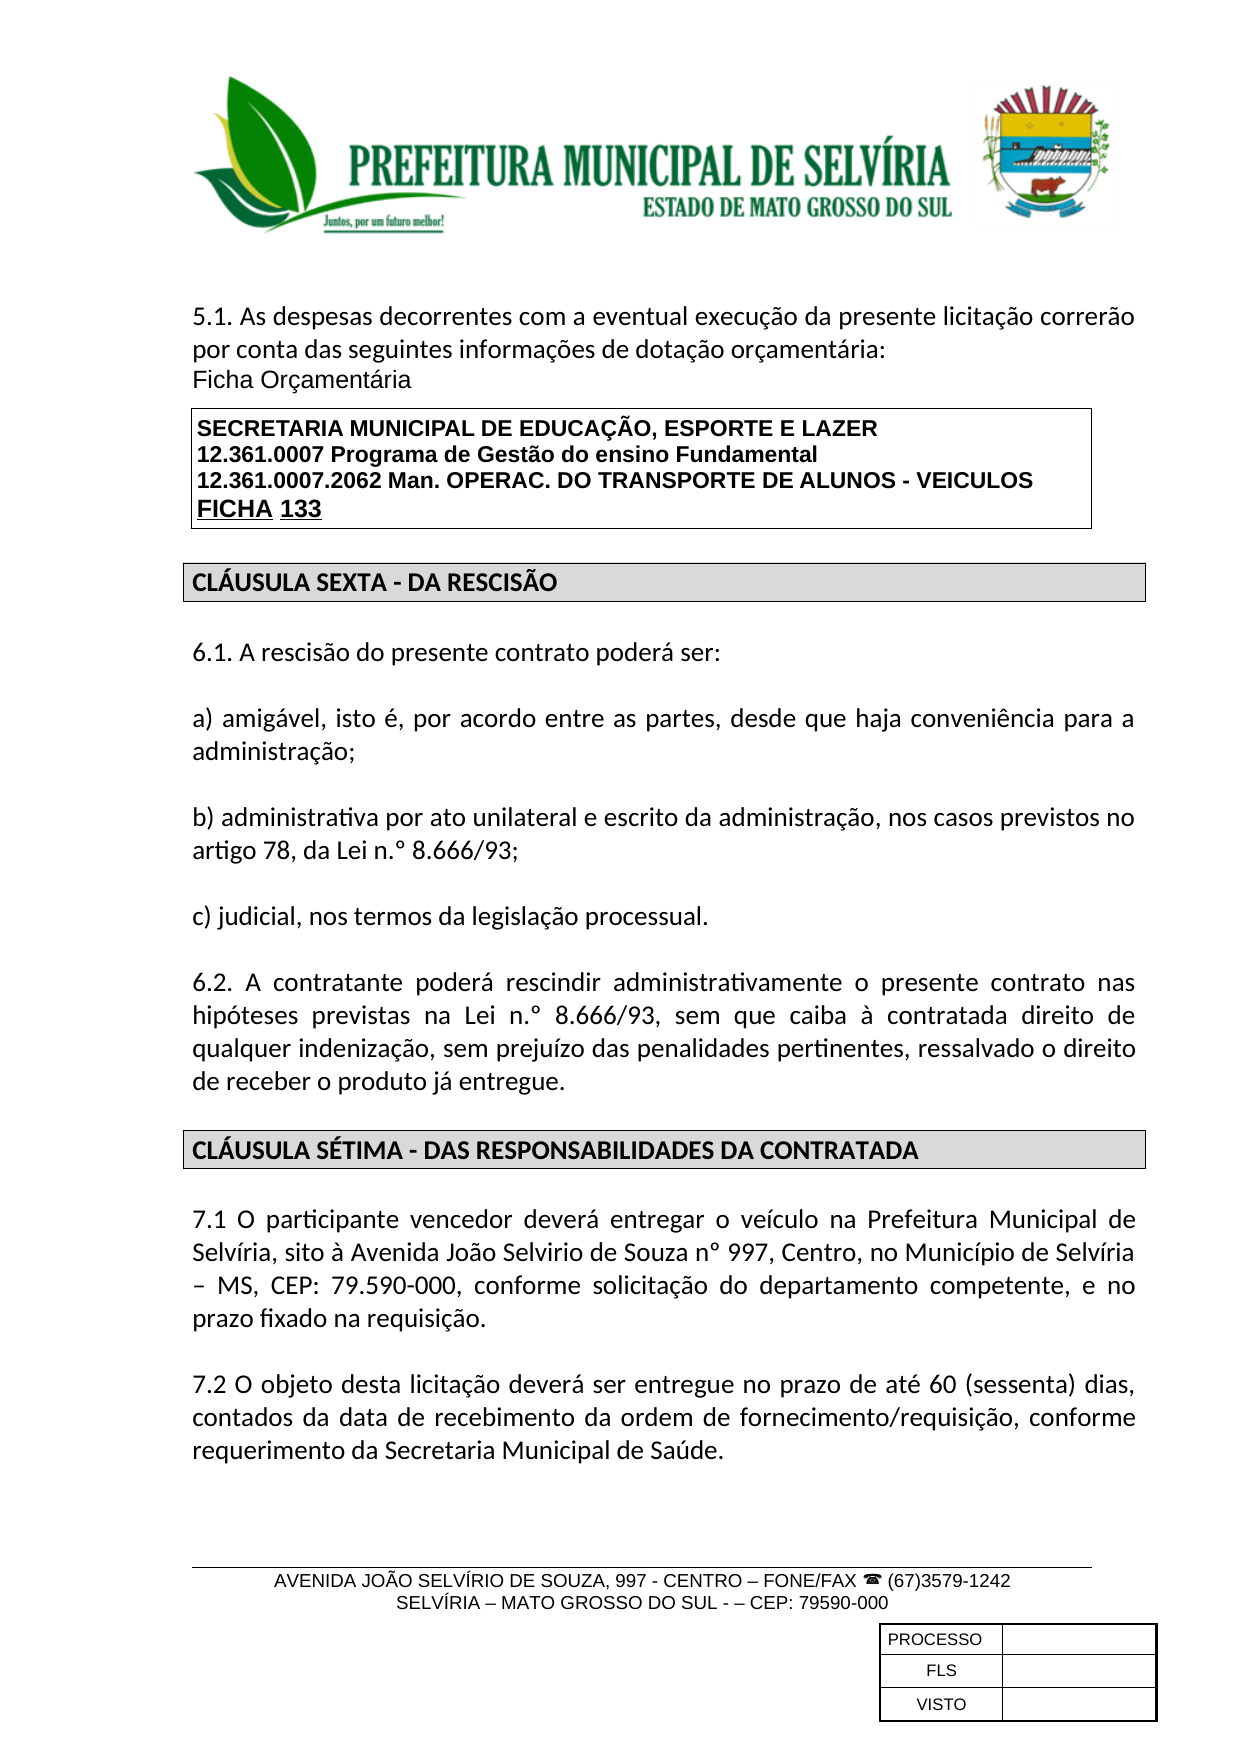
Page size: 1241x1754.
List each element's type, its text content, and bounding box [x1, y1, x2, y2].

text b) administrativa por ato unilateral e escrito da administração, nos casos previstos no artigo 78, da Lei n.º 8.666/93; [192, 800, 1137, 866]
text CLÁUSULA SÉTIMA - DAS RESPONSABILIDADES DA CONTRATADA [184, 1131, 1145, 1168]
text c) judicial, nos termos da legislação processual. [192, 899, 1137, 932]
table_header SECRETARIA MUNICIPAL DE EDUCAÇÃO, ESPORTE E LAZER 12.361.0007 Programa de Gestão do ensino Fundamental 12.361.0007.2062 Man. OPERAC. DO TRANSPORTE DE ALUNOS - VEICULOS FICHA 133 [192, 409, 1091, 528]
text CLÁUSULA SEXTA - DA RESCISÃO [184, 564, 1145, 601]
text 6.2. A contratante poderá rescindir administrativamente o presente contrato nas hipóteses previstas na Lei n.º 8.666/93, sem que caiba à contratada direito de qualquer indenização, sem prejuízo das penalidades pertinentes, ressalvado o direito de receber o produto já entregue. [192, 965, 1137, 1097]
text 5.1. As despesas decorrentes com a eventual execução da presente licitação correrão por conta das seguintes informações de dotação orçamentária: [192, 299, 1137, 365]
text 6.1. A rescisão do presente contrato poderá ser: [192, 635, 1137, 668]
text 7.2 O objeto desta licitação deverá ser entregue no prazo de até 60 (sessenta) dias, contados da data de recebimento da ordem de fornecimento/requisição, conforme requerimento da Secretaria Municipal de Saúde. [192, 1367, 1137, 1466]
text a) amigável, isto é, por acordo entre as partes, desde que haja conveniência para a administração; [192, 701, 1137, 767]
picture [192, 75, 1136, 257]
text Ficha Orçamentária [192, 365, 1092, 394]
text 7.1 O participante vencedor deverá entregar o veículo na Prefeitura Municipal de Selvíria, sito à Avenida João Selvirio de Souza nº 997, Centro, no Município de Selvíria – MS, CEP: 79.590-000, conforme solicitação do departamento competente, e no prazo fixado na requisição. [192, 1202, 1137, 1334]
